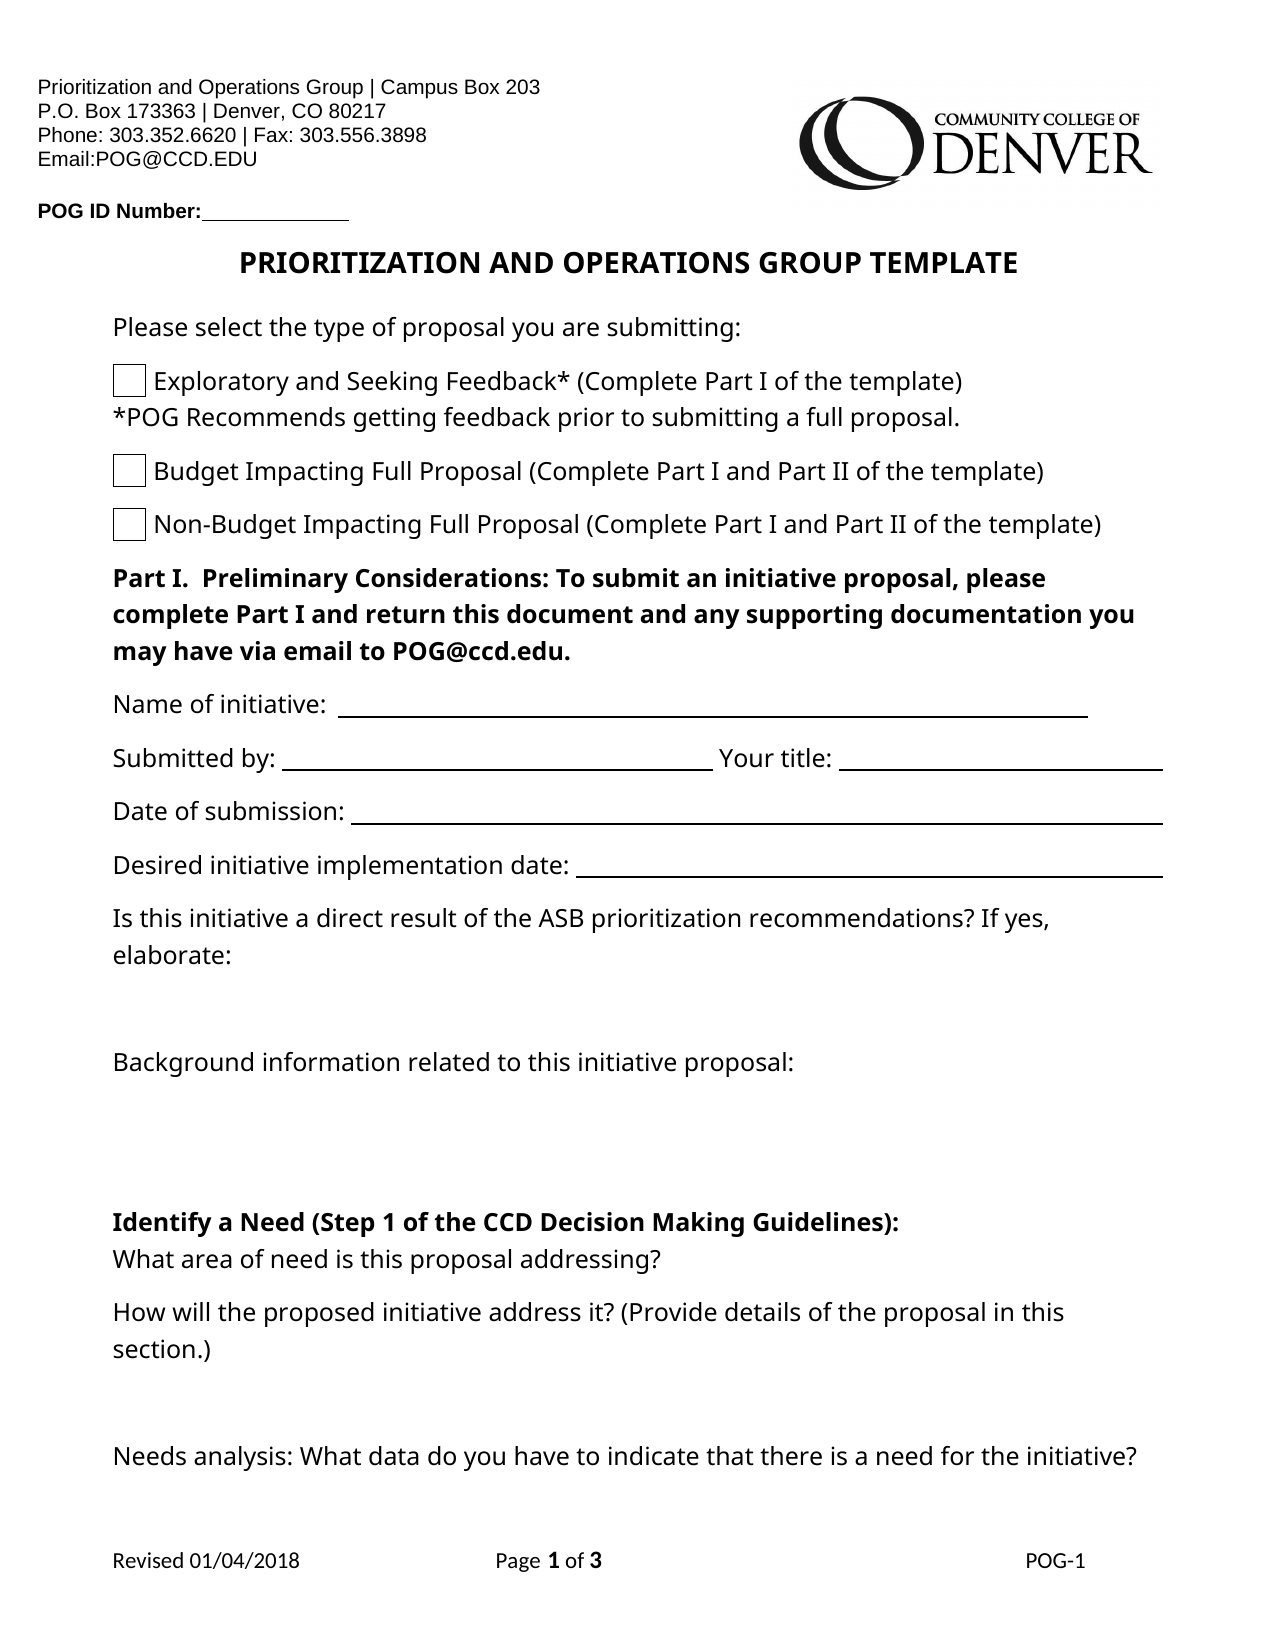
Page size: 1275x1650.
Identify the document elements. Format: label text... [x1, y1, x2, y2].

text Exploratory and Seeking Feedback* (Complete Part I of the template) *POG Recommends getting feedback prior to submitting a full proposal. [112, 363, 1162, 434]
text How will the proposed initiative address it? (Provide details of the proposal in this section.) [112, 1295, 1162, 1366]
text Budget Impacting Full Proposal (Complete Part I and Part II of the template) [112, 453, 1162, 487]
text Is this initiative a direct result of the ASB prioritization recommendations? If yes, elaborate: [112, 901, 1162, 972]
text Desired initiative implementation date: [112, 847, 1162, 882]
text Name of initiative: [112, 687, 1162, 721]
text Please select the type of proposal you are submitting: [112, 310, 1162, 344]
picture [789, 76, 1163, 212]
text Date of submission: [112, 794, 1162, 828]
text Submitted by: Your title: [112, 741, 1162, 775]
text Non-Budget Impacting Full Proposal (Complete Part I and Part II of the template) [112, 507, 1162, 541]
text Identify a Need (Step 1 of the CCD Decision Making Guidelines): What area of need is this proposal addressing? [112, 1205, 1162, 1276]
text Part I. Preliminary Considerations: To submit an initiative proposal, please complete Part I and return this document and any supporting documentation you may have via email to POG@ccd.edu. [112, 560, 1162, 668]
text Background information related to this initiative proposal: [112, 1044, 1162, 1079]
text Needs analysis: What data do you have to indicate that there is a need for the initiative? [112, 1439, 1162, 1473]
